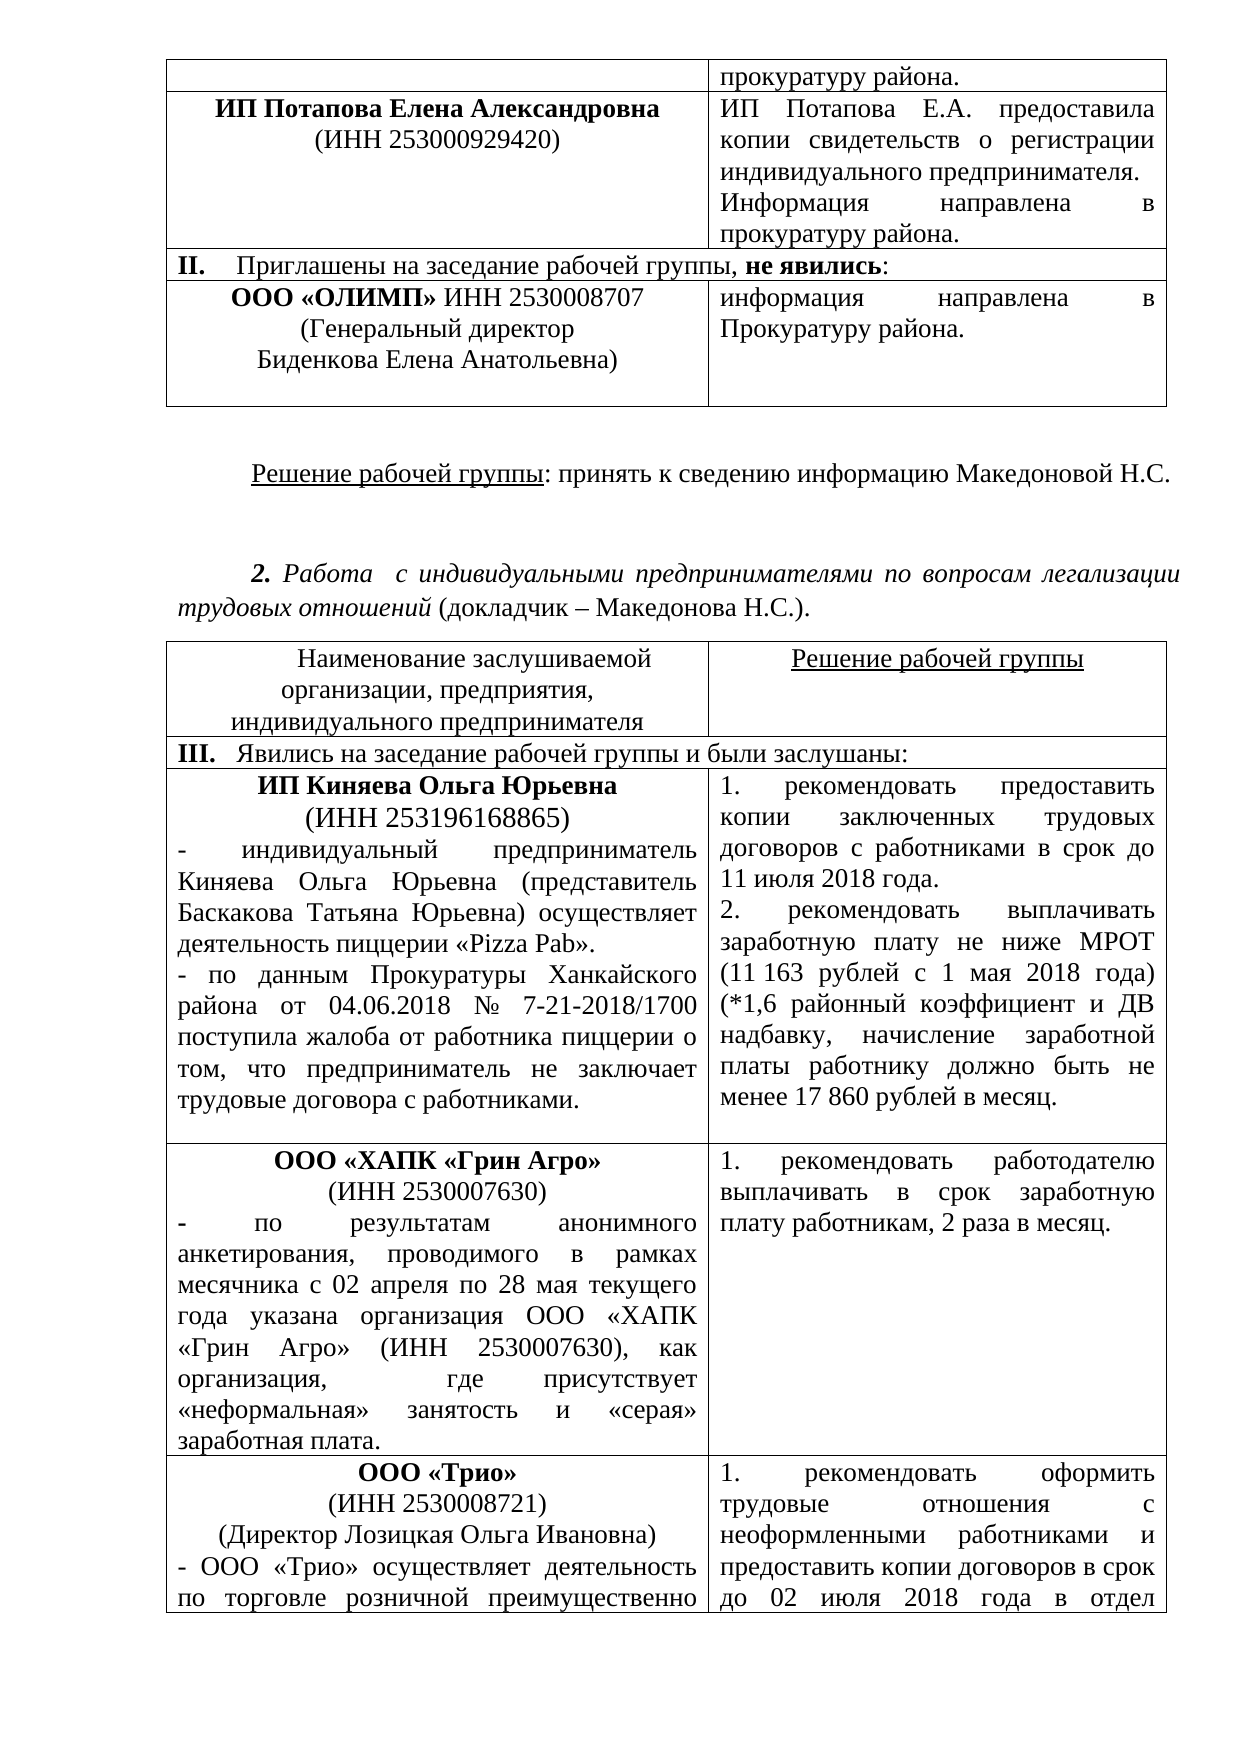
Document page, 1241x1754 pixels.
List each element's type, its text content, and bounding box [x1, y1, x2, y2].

table_header Наименование заслушиваемой организации, предприятия, индивидуального предпринимателя [167, 642, 708, 736]
table_cell 1. рекомендовать предоставить копии заключенных трудовых договоров с работниками в срок до 11 июля 2018 года. 2. рекомендовать выплачивать заработную плату не ниже МРОТ (11 163 рублей с 1 мая 2018 года) (*1,6 районный коэффициент и ДВ надбавку, начисление заработной платы работнику должно быть не менее 17 860 рублей в месяц. [709, 769, 1166, 1143]
table_cell 1. рекомендовать работодателю выплачивать в срок заработную плату работникам, 2 раза в месяц. [709, 1144, 1166, 1455]
table_cell Явились на заседание рабочей группы и были заслушаны: [167, 737, 1166, 768]
table_cell ООО «ОЛИМП» ИНН 2530008707 (Генеральный директор Биденкова Елена Анатольевна) [167, 281, 708, 406]
table_header Решение рабочей группы [709, 642, 1166, 736]
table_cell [167, 60, 708, 91]
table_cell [167, 1456, 708, 1612]
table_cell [709, 1456, 1166, 1612]
table_cell информация направлена в Прокуратуру района. [709, 281, 1166, 406]
text Решение рабочей группы: принять к сведению информацию Македоновой Н.С. [177, 457, 1181, 488]
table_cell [709, 60, 1166, 91]
table_cell ООО «ХАПК «Грин Агро» (ИНН 2530007630) - по результатам анонимного анкетирования, проводимого в рамках месячника с 02 апреля по 28 мая текущего года указана организация ООО «ХАПК «Грин Агро» (ИНН 2530007630), как организация, где присутствует «неформальная» занятость и «серая» заработная плата. [167, 1144, 708, 1455]
table_cell Приглашены на заседание рабочей группы, не явились: [167, 249, 1166, 280]
table_cell ИП Киняева Ольга Юрьевна (ИНН 253196168865) - индивидуальный предприниматель Киняева Ольга Юрьевна (представитель Баскакова Татьяна Юрьевна) осуществляет деятельность пиццерии «Pizza Pab». - по данным Прокуратуры Ханкайского района от 04.06.2018 № 7-21-2018/1700 поступила жалоба от работника пиццерии о том, что предприниматель не заключает трудовые договора с работниками. [167, 769, 708, 1143]
table_cell ИП Потапова Елена Александровна (ИНН 253000929420) [167, 92, 708, 248]
text 2. Работа с индивидуальными предпринимателями по вопросам легализации трудовых отношений (докладчик – Македонова Н.С.). [177, 557, 1181, 622]
table_cell ИП Потапова Е.А. предоставила копии свидетельств о регистрации индивидуального предпринимателя. Информация направлена в прокуратуру района. [709, 92, 1166, 248]
